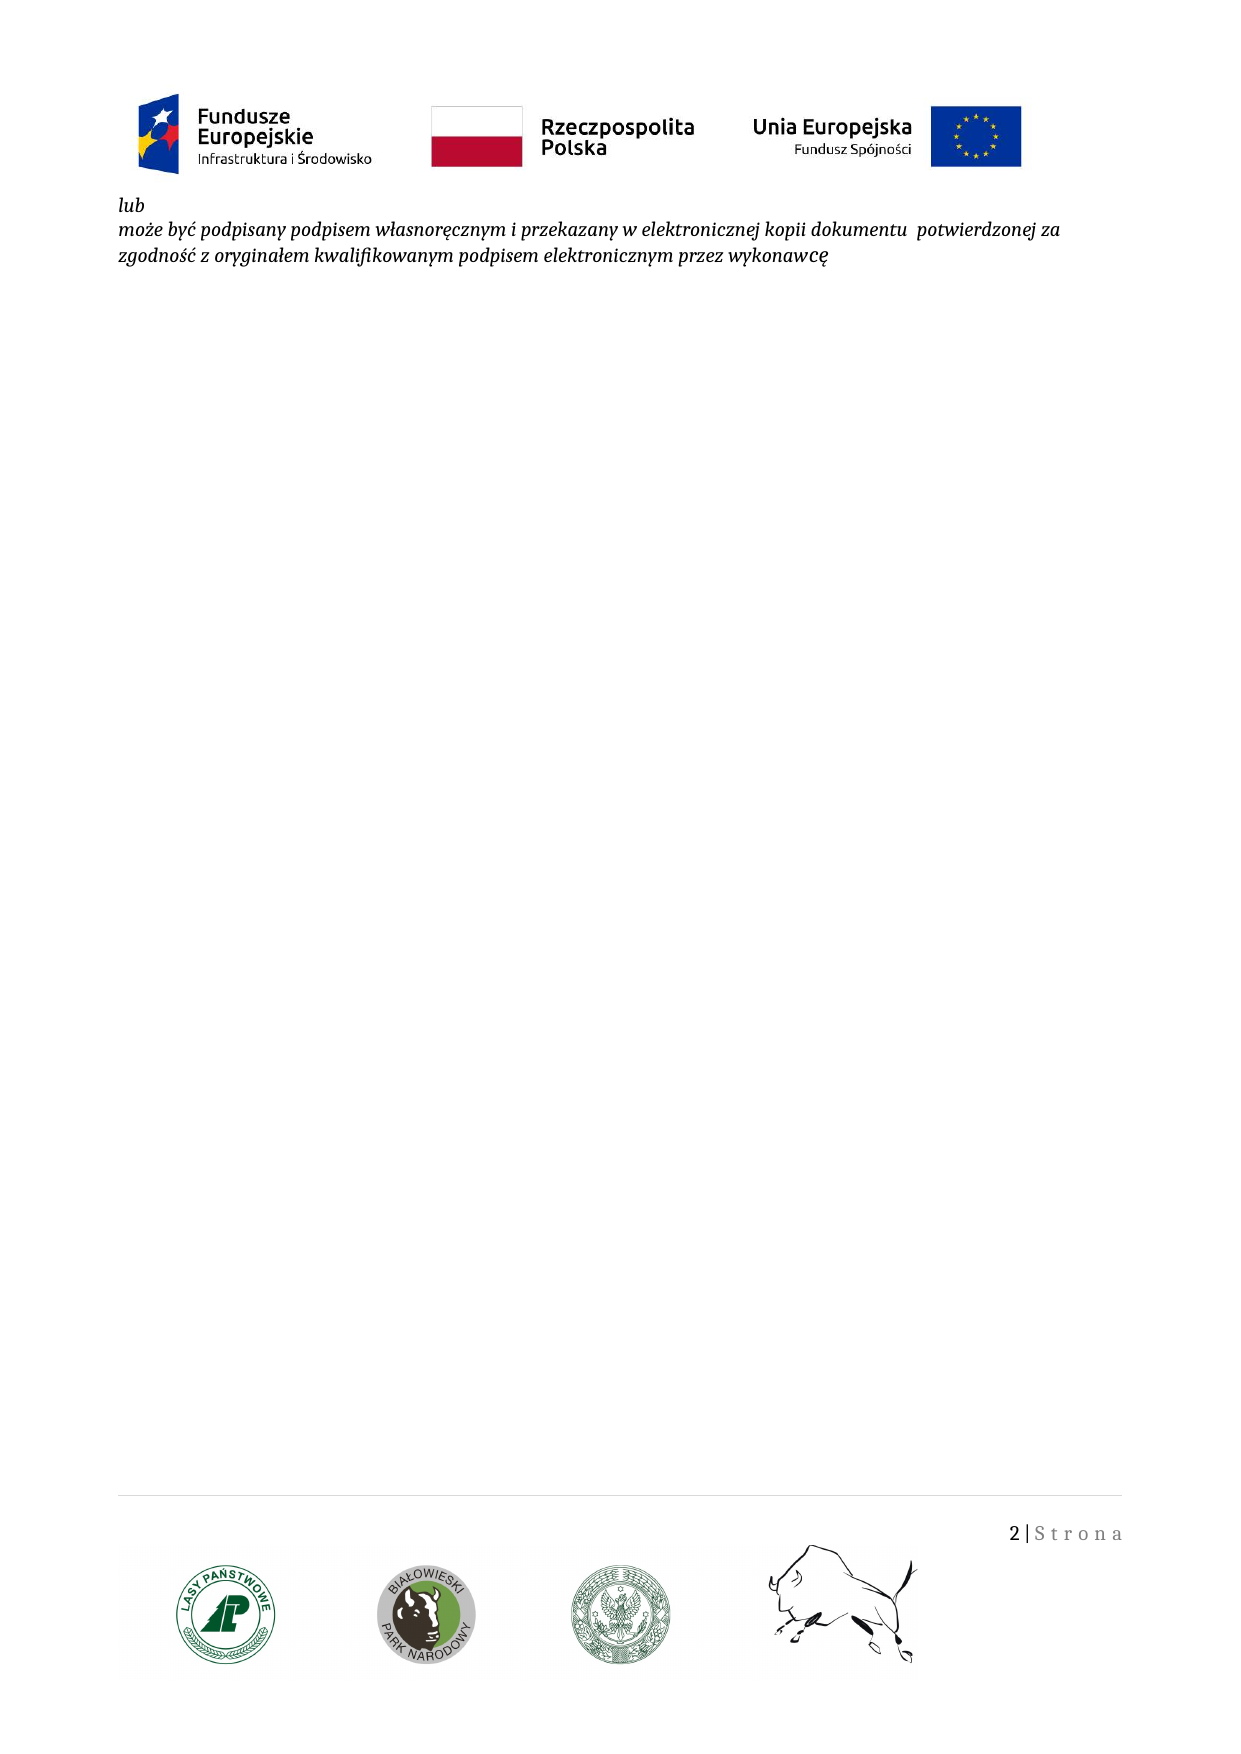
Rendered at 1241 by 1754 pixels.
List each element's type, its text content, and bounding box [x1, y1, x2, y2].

picture [118, 1545, 918, 1681]
picture [118, 73, 1041, 194]
text lub może być podpisany podpisem własnoręcznym i przekazany w elektronicznej kopii dokumentu potwierdzonej za zgodność z oryginałem kwalifikowanym podpisem elektronicznym przez wykonawcę [118, 194, 1122, 268]
